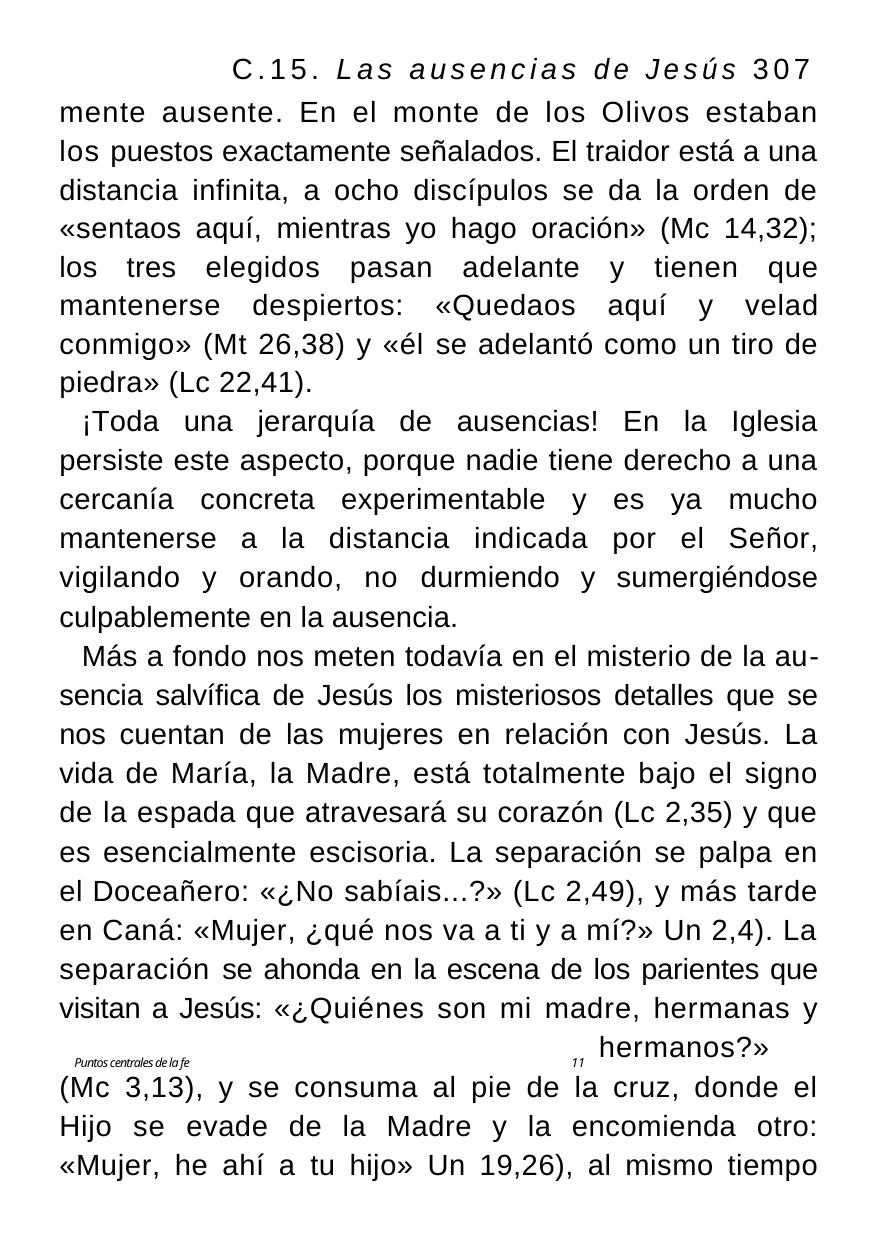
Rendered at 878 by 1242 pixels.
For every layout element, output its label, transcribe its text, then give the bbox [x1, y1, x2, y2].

text mente ausente. En el monte de los Olivos estaban los puestos exactamente señalados. El traidor está a una distancia infinita, a ocho discípulos se da la orden de «sentaos aquí, mientras yo hago oración» (Mc 14,32); los tres elegidos pasan adelante y tienen que mantenerse despiertos: «Quedaos aquí y velad conmigo» (Mt 26,38) y «él se adelantó como un tiro de piedra» (Lc 22,41). [59, 95, 819, 399]
text C.15. Las ausencias de Jesús 307 [232, 59, 819, 84]
text ¡Toda una jerarquía de ausencias! En la Iglesia persiste este aspecto, porque nadie tiene derecho a una cercanía concreta experimentable y es ya mucho mantenerse a la distancia indicada por el Señor, vigilando y orando, no durmiendo y sumergiéndose culpablemente en la ausencia. [59, 404, 819, 633]
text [59, 639, 819, 1181]
